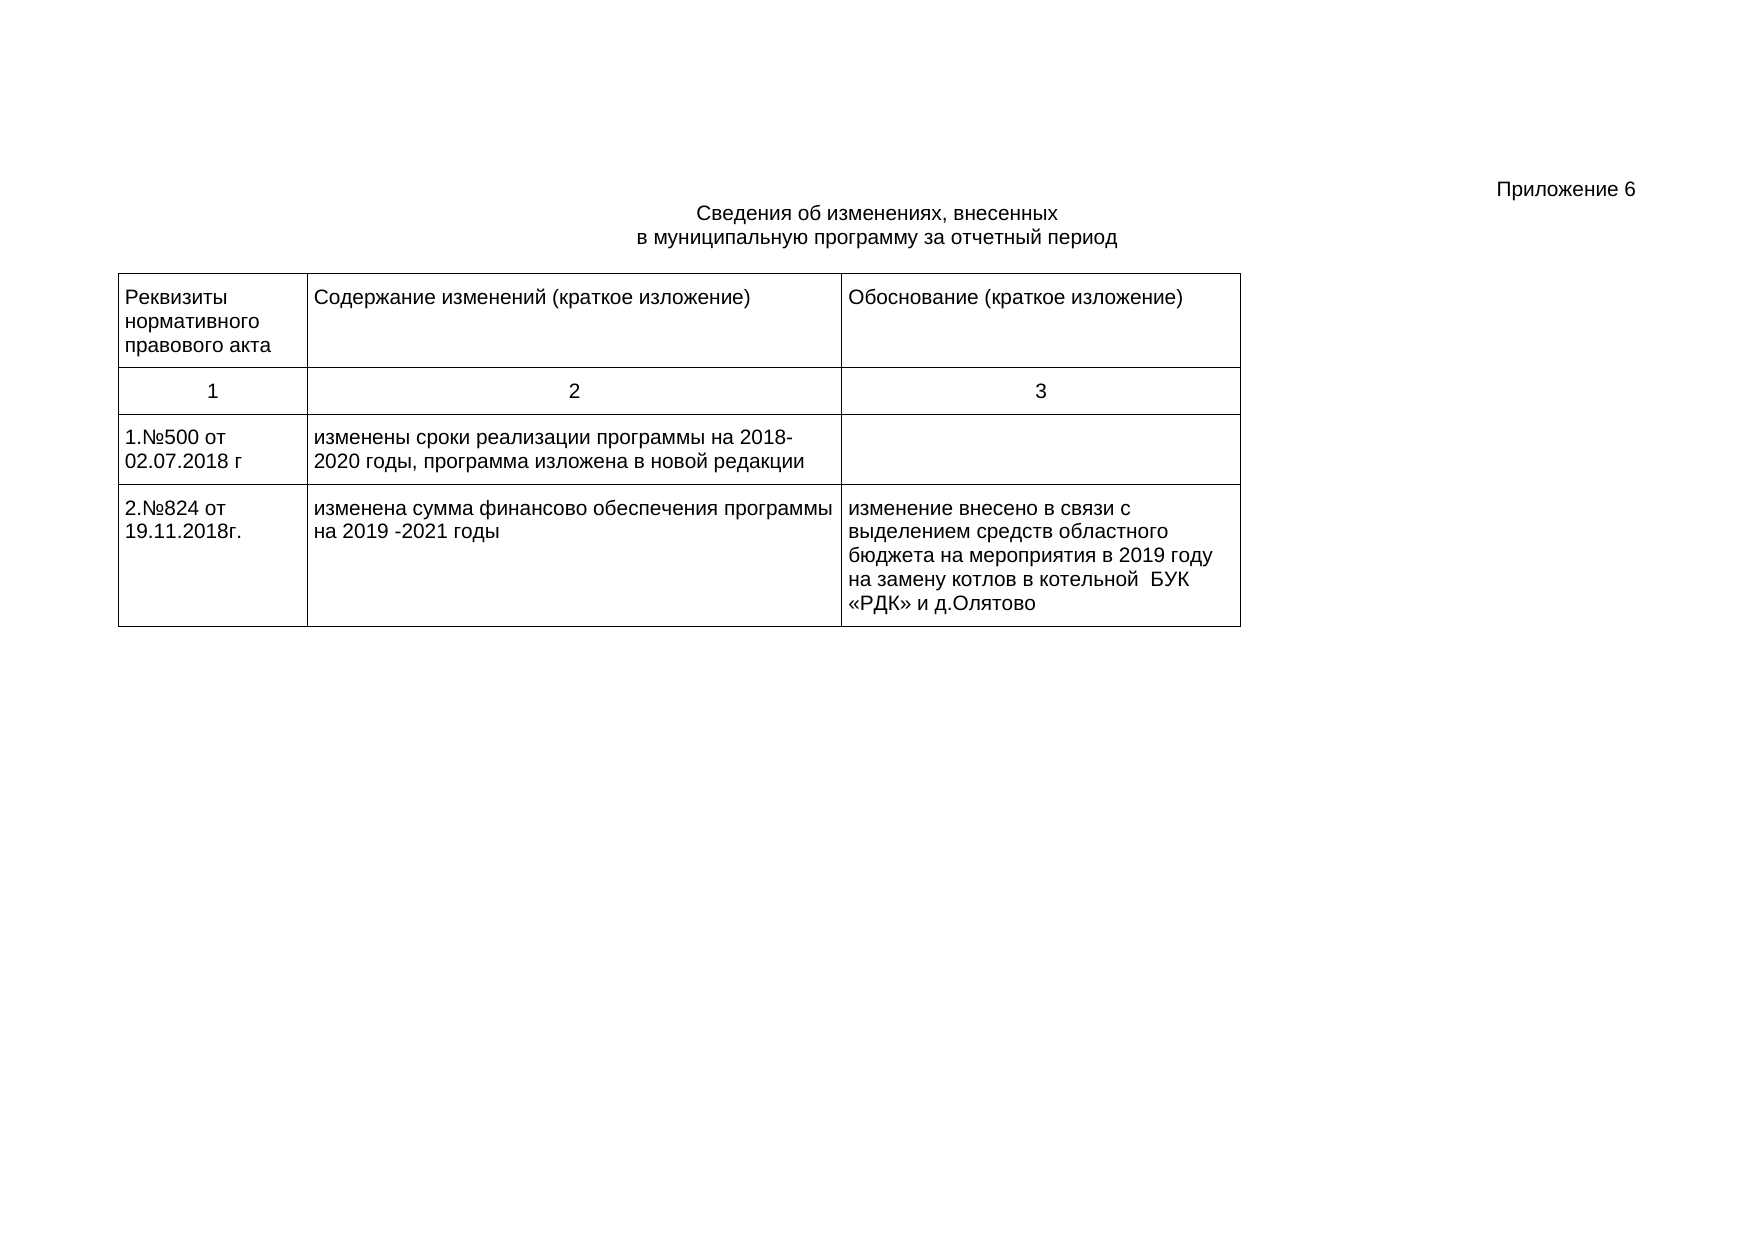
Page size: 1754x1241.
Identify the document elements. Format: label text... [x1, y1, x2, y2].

table_header Реквизиты нормативного правового акта [119, 274, 307, 367]
text Приложение 6 [118, 177, 1636, 201]
text в муниципальную программу за отчетный период [118, 225, 1636, 249]
table_cell 2.№824 от 19.11.2018г. [119, 485, 307, 626]
table_cell 1.№500 от 02.07.2018 г [119, 415, 307, 484]
table_cell [842, 415, 1240, 484]
table_header Содержание изменений (краткое изложение) [308, 274, 841, 367]
text Сведения об изменениях, внесенных [118, 201, 1636, 225]
table_cell 2 [308, 368, 841, 413]
table_cell изменение внесено в связи с выделением средств областного бюджета на мероприятия в 2019 году на замену котлов в котельной БУК «РДК» и д.Олятово [842, 485, 1240, 626]
table_cell 3 [842, 368, 1240, 413]
table_header Обоснование (краткое изложение) [842, 274, 1240, 367]
table_cell изменены сроки реализации программы на 2018-2020 годы, программа изложена в новой редакции [308, 415, 841, 484]
table_cell изменена сумма финансово обеспечения программы на 2019 -2021 годы [308, 485, 841, 626]
table_cell 1 [119, 368, 307, 413]
